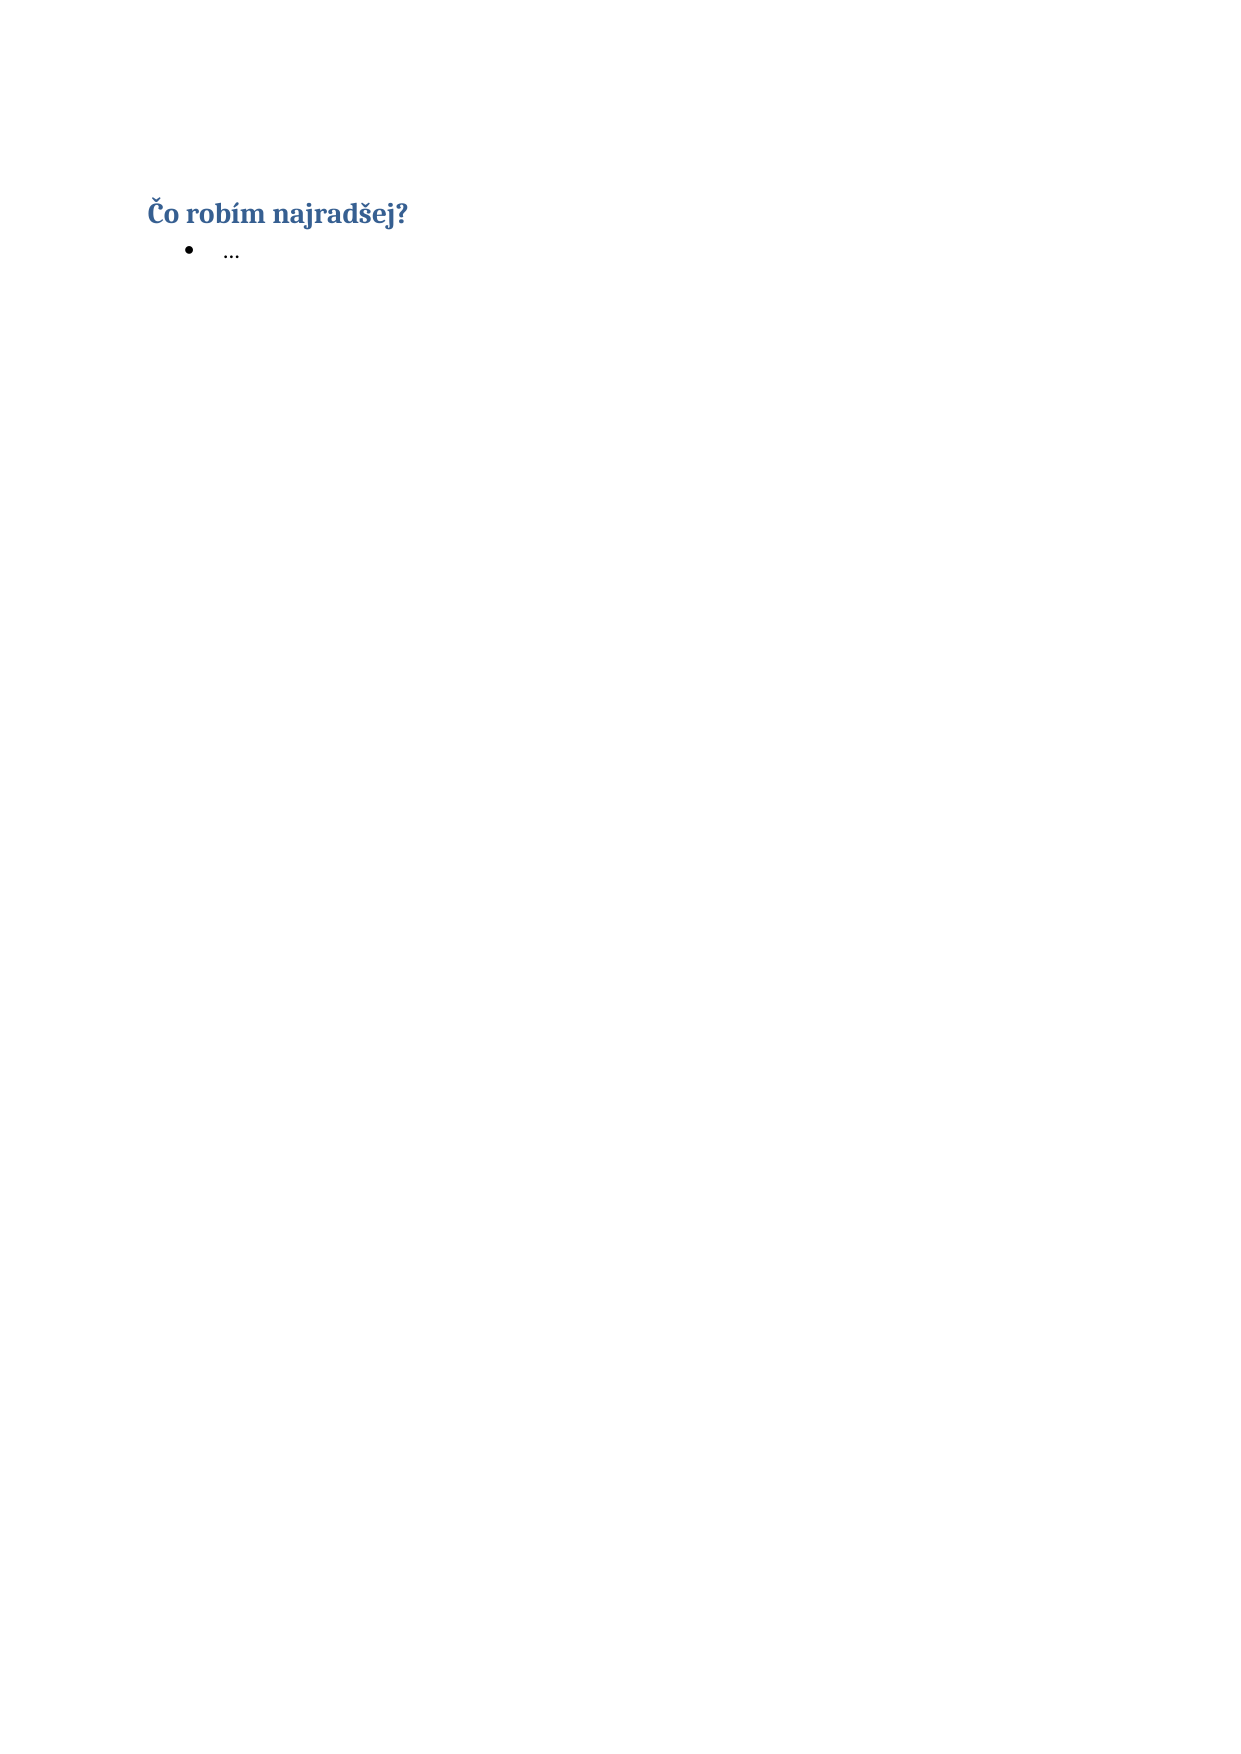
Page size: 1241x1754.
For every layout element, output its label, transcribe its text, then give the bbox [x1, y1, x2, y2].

subtitle Čo robím najradšej? [148, 198, 1093, 231]
list ... [185, 236, 1093, 264]
